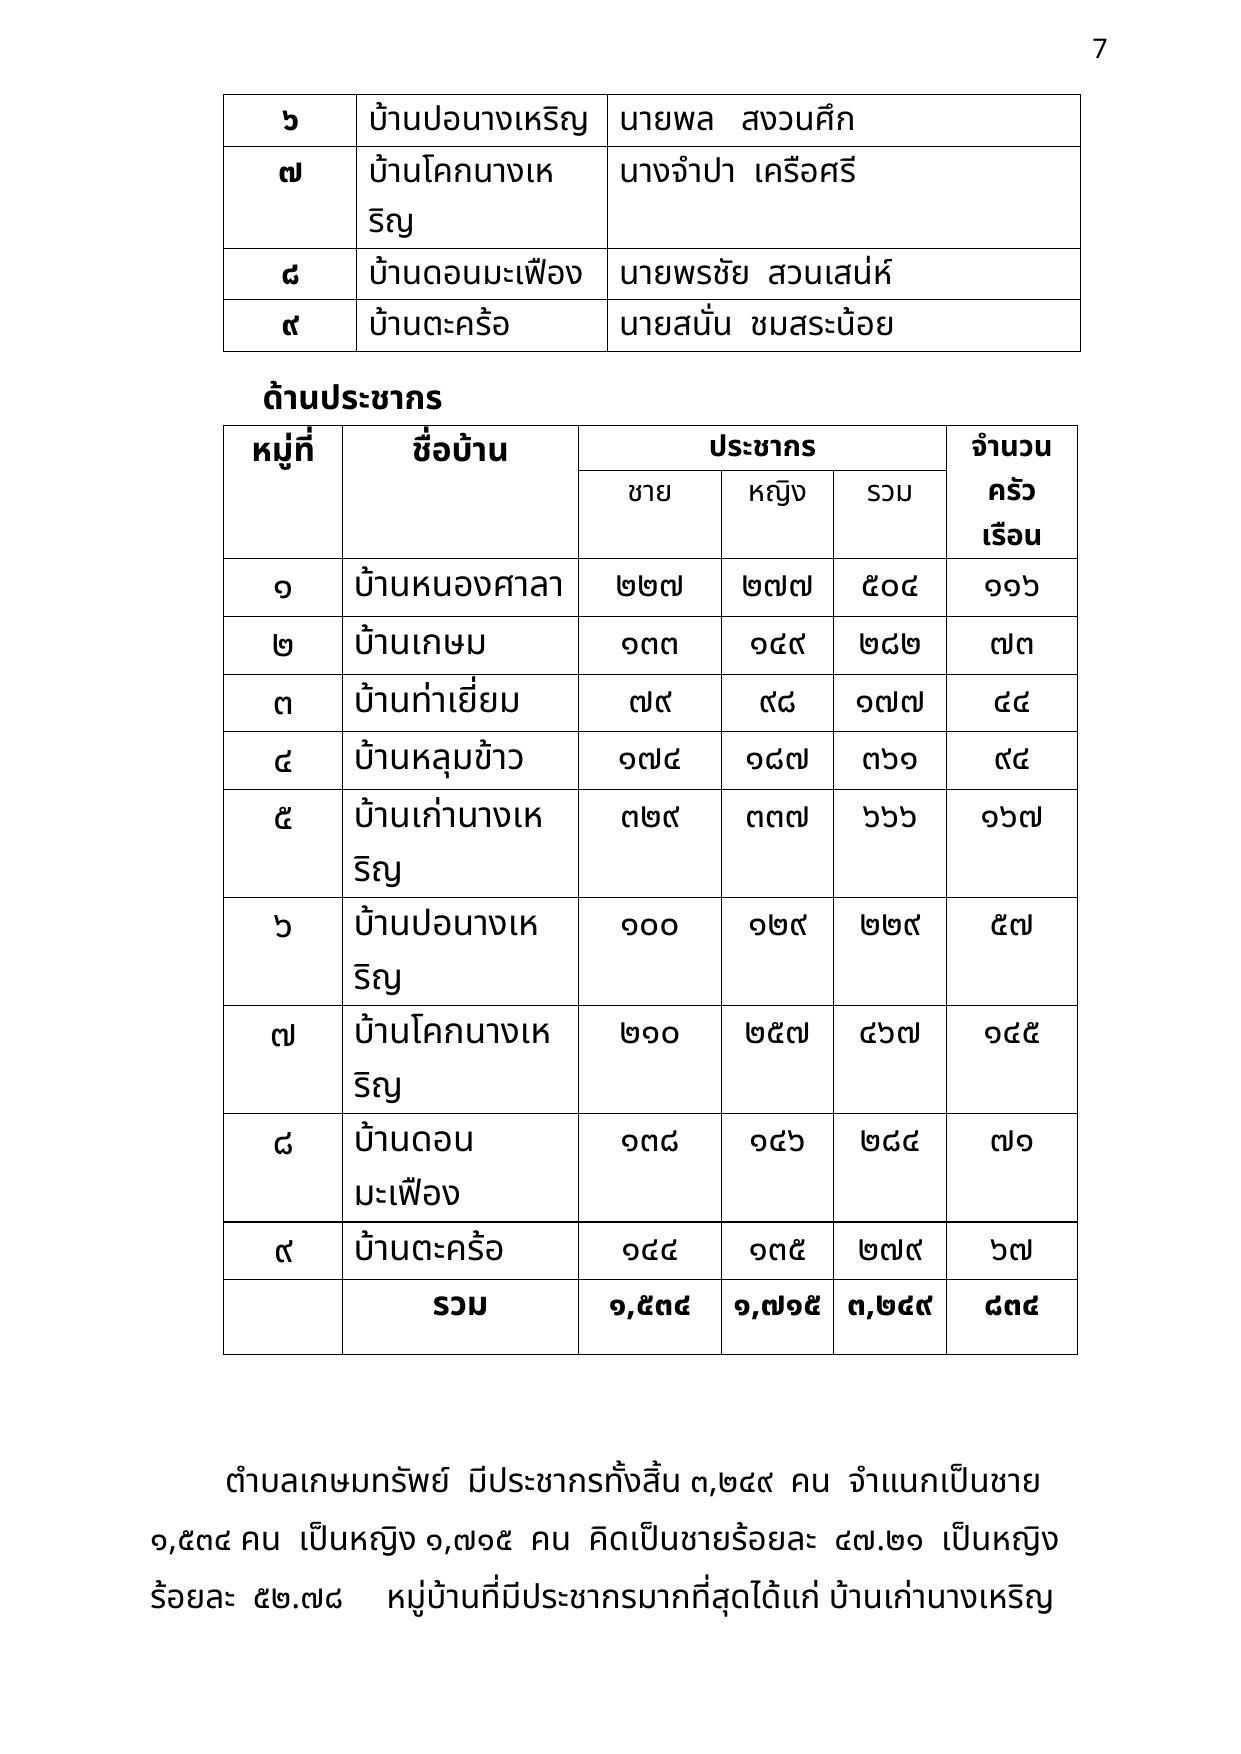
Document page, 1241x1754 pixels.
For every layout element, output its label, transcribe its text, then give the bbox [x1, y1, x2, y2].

table_cell นายพรชัย สวนเสน่ห์ [608, 249, 1080, 299]
table_cell ๓๓๗ [722, 790, 833, 897]
table_cell ๖ [224, 898, 342, 1005]
table_cell ๙ [224, 1223, 342, 1279]
table_cell ๙ [224, 300, 356, 351]
table_cell ๒๕๗ [722, 1006, 833, 1113]
table_cell ๒๗๙ [834, 1223, 946, 1279]
table_cell บ้านปอนางเหริญ [357, 95, 607, 146]
table_cell บ้านตะคร้อ [343, 1223, 578, 1279]
table_cell ๔ [224, 732, 342, 789]
table_cell ๖ [224, 95, 356, 146]
table_cell บ้านท่าเยี่ยม [343, 675, 578, 731]
table_cell ๑๓๓ [579, 617, 721, 673]
table_cell ๑๒๙ [722, 898, 833, 1005]
table_cell บ้านโคกนางเหริญ [357, 147, 607, 248]
table_cell ๑๗๔ [579, 732, 721, 789]
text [150, 1457, 1107, 1623]
table_cell ๘๓๔ [947, 1280, 1077, 1353]
table_cell ๓๒๙ [579, 790, 721, 897]
table_cell ๑๗๗ [834, 675, 946, 731]
table_cell ๑๘๗ [722, 732, 833, 789]
table_cell ๑,๗๑๕ [722, 1280, 833, 1353]
table_cell ๒๗๗ [722, 559, 833, 616]
table_cell ๑๓๕ [722, 1223, 833, 1279]
table_cell ๒๘๒ [834, 617, 946, 673]
table_cell ๗ [224, 1006, 342, 1113]
table_cell ๒๘๔ [834, 1114, 946, 1221]
table_header ประชากร [579, 426, 946, 470]
table_cell ๗๙ [579, 675, 721, 731]
table_cell ๒ [224, 617, 342, 673]
table_cell ๑๑๖ [947, 559, 1077, 616]
table_header ชื่อบ้าน [343, 426, 578, 558]
table_cell ๙๘ [722, 675, 833, 731]
table_cell ๕๐๔ [834, 559, 946, 616]
table_cell บ้านหลุมข้าว [343, 732, 578, 789]
table_cell ๖๖๖ [834, 790, 946, 897]
table_cell นางจำปา เครือศรี [608, 147, 1080, 248]
text ด้านประชากร [262, 374, 1107, 425]
table_cell [224, 1280, 342, 1353]
table_cell รวม [343, 1280, 578, 1353]
table_cell ๓,๒๔๙ [834, 1280, 946, 1353]
table_cell ๕๗ [947, 898, 1077, 1005]
table_cell รวม [834, 471, 946, 558]
table_cell บ้านตะคร้อ [357, 300, 607, 351]
table_cell ๔๔ [947, 675, 1077, 731]
table_cell ๕ [224, 790, 342, 897]
table_cell บ้านโคกนางเหริญ [343, 1006, 578, 1113]
table_cell ๗๑ [947, 1114, 1077, 1221]
table_cell บ้านดอนมะเฟือง [343, 1114, 578, 1221]
table_cell ๖๗ [947, 1223, 1077, 1279]
table_cell ๒๒๙ [834, 898, 946, 1005]
table_cell บ้านดอนมะเฟือง [357, 249, 607, 299]
table_cell ๙๔ [947, 732, 1077, 789]
table_cell ๘ [224, 1114, 342, 1221]
table_cell บ้านเก่านางเหริญ [343, 790, 578, 897]
table_cell ๔๖๗ [834, 1006, 946, 1113]
table_cell บ้านปอนางเหริญ [343, 898, 578, 1005]
table_cell หญิง [722, 471, 833, 558]
table_cell ๑๔๖ [722, 1114, 833, 1221]
table_cell ชาย [579, 471, 721, 558]
table_cell ๑๔๔ [579, 1223, 721, 1279]
table_cell บ้านเกษม [343, 617, 578, 673]
table_cell ๑๔๙ [722, 617, 833, 673]
table_header จำนวนครัวเรือน [947, 426, 1077, 558]
table_cell นายพล สงวนศึก [608, 95, 1080, 146]
table_cell บ้านหนองศาลา [343, 559, 578, 616]
table_cell ๓๖๑ [834, 732, 946, 789]
table_header หมู่ที่ [224, 426, 342, 558]
table_cell ๑๖๗ [947, 790, 1077, 897]
table_cell ๘ [224, 249, 356, 299]
table_cell ๑ [224, 559, 342, 616]
table_cell ๒๑๐ [579, 1006, 721, 1113]
table_cell นายสนั่น ชมสระน้อย [608, 300, 1080, 351]
table_cell ๗๓ [947, 617, 1077, 673]
table_cell ๑๓๘ [579, 1114, 721, 1221]
table_cell ๓ [224, 675, 342, 731]
table_cell ๑๐๐ [579, 898, 721, 1005]
table_cell ๑,๕๓๔ [579, 1280, 721, 1353]
table_cell ๗ [224, 147, 356, 248]
table_cell ๑๔๕ [947, 1006, 1077, 1113]
table_cell ๒๒๗ [579, 559, 721, 616]
